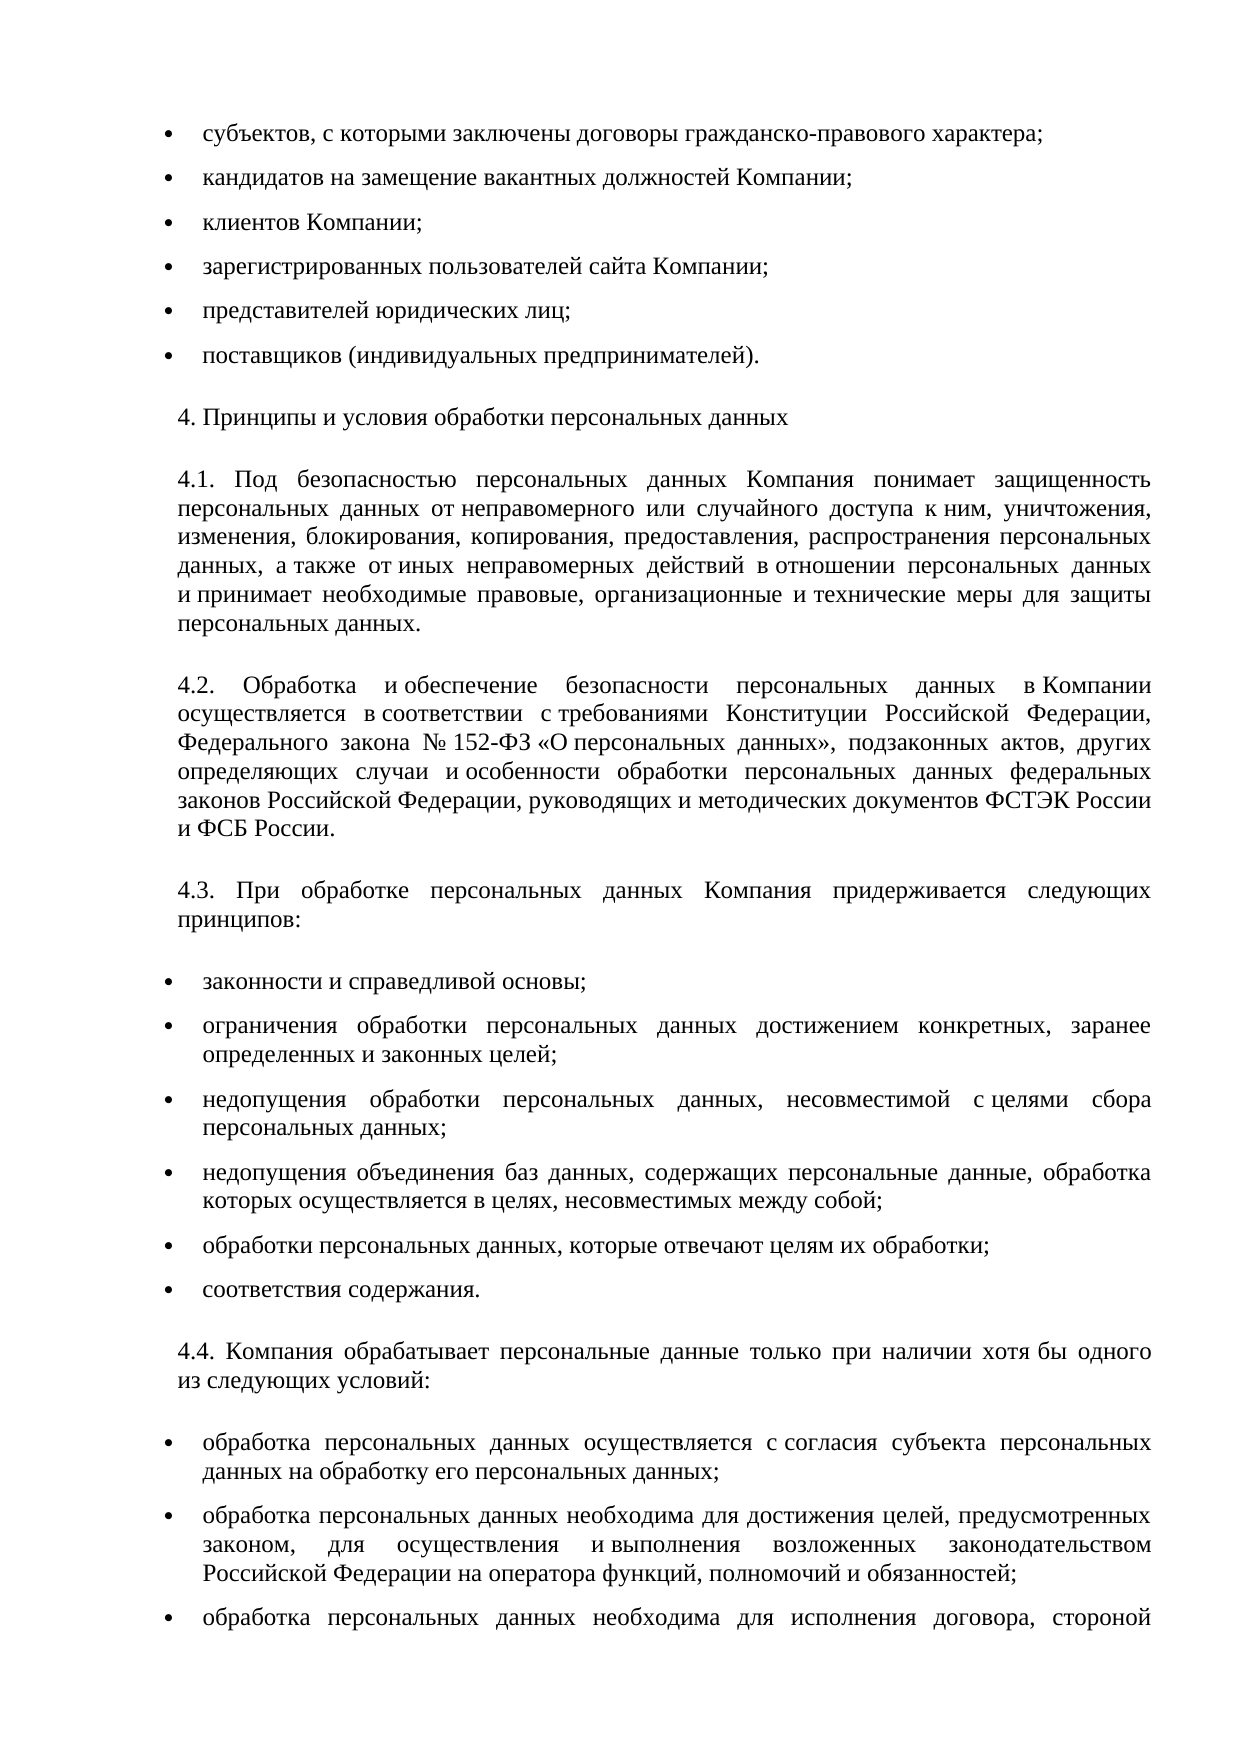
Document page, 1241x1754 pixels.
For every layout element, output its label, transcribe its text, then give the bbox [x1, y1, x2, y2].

list обработка персональных данных осуществляется с согласия субъекта персональных данных на обработку его персональных данных; [165, 1427, 1152, 1484]
list недопущения обработки персональных данных, несовместимой с целями сбора персональных данных; [165, 1084, 1152, 1141]
list обработки персональных данных, которые отвечают целям их обработки; [165, 1230, 1152, 1259]
text 4.3. При обработке персональных данных Компания придерживается следующих принципов: [177, 875, 1152, 933]
list зарегистрированных пользователей сайта Компании; [165, 251, 1152, 280]
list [165, 1602, 1152, 1631]
list обработка персональных данных необходима для достижения целей, предусмотренных законом, для осуществления и выполнения возложенных законодательством Российской Федерации на оператора функций, полномочий и обязанностей; [165, 1500, 1152, 1586]
list представителей юридических лиц; [165, 296, 1152, 324]
list кандидатов на замещение вакантных должностей Компании; [165, 162, 1152, 191]
list недопущения объединения баз данных, содержащих персональные данные, обработка которых осуществляется в целях, несовместимых между собой; [165, 1157, 1152, 1214]
list субъектов, с которыми заключены договоры гражданско-правового характера; [165, 118, 1152, 147]
text 4.1. Под безопасностью персональных данных Компания понимает защищенность персональных данных от неправомерного или случайного доступа к ним, уничтожения, изменения, блокирования, копирования, предоставления, распространения персональных данных, а также от иных неправомерных действий в отношении персональных данных и принимает необходимые правовые, организационные и технические меры для защиты персональных данных. [177, 464, 1152, 636]
list поставщиков (индивидуальных предпринимателей). [165, 340, 1152, 369]
list законности и справедливой основы; [165, 966, 1152, 995]
list ограничения обработки персональных данных достижением конкретных, заранее определенных и законных целей; [165, 1011, 1152, 1068]
text 4.4. Компания обрабатывает персональные данные только при наличии хотя бы одного из следующих условий: [177, 1336, 1152, 1394]
list клиентов Компании; [165, 207, 1152, 236]
text 4.2. Обработка и обеспечение безопасности персональных данных в Компании осуществляется в соответствии с требованиями Конституции Российской Федерации, Федерального закона № 152-ФЗ «О персональных данных», подзаконных актов, других определяющих случаи и особенности обработки персональных данных федеральных законов Российской Федерации, руководящих и методических документов ФСТЭК России и ФСБ России. [177, 670, 1152, 842]
text 4. Принципы и условия обработки персональных данных [177, 402, 1152, 431]
list соответствия содержания. [165, 1274, 1152, 1303]
